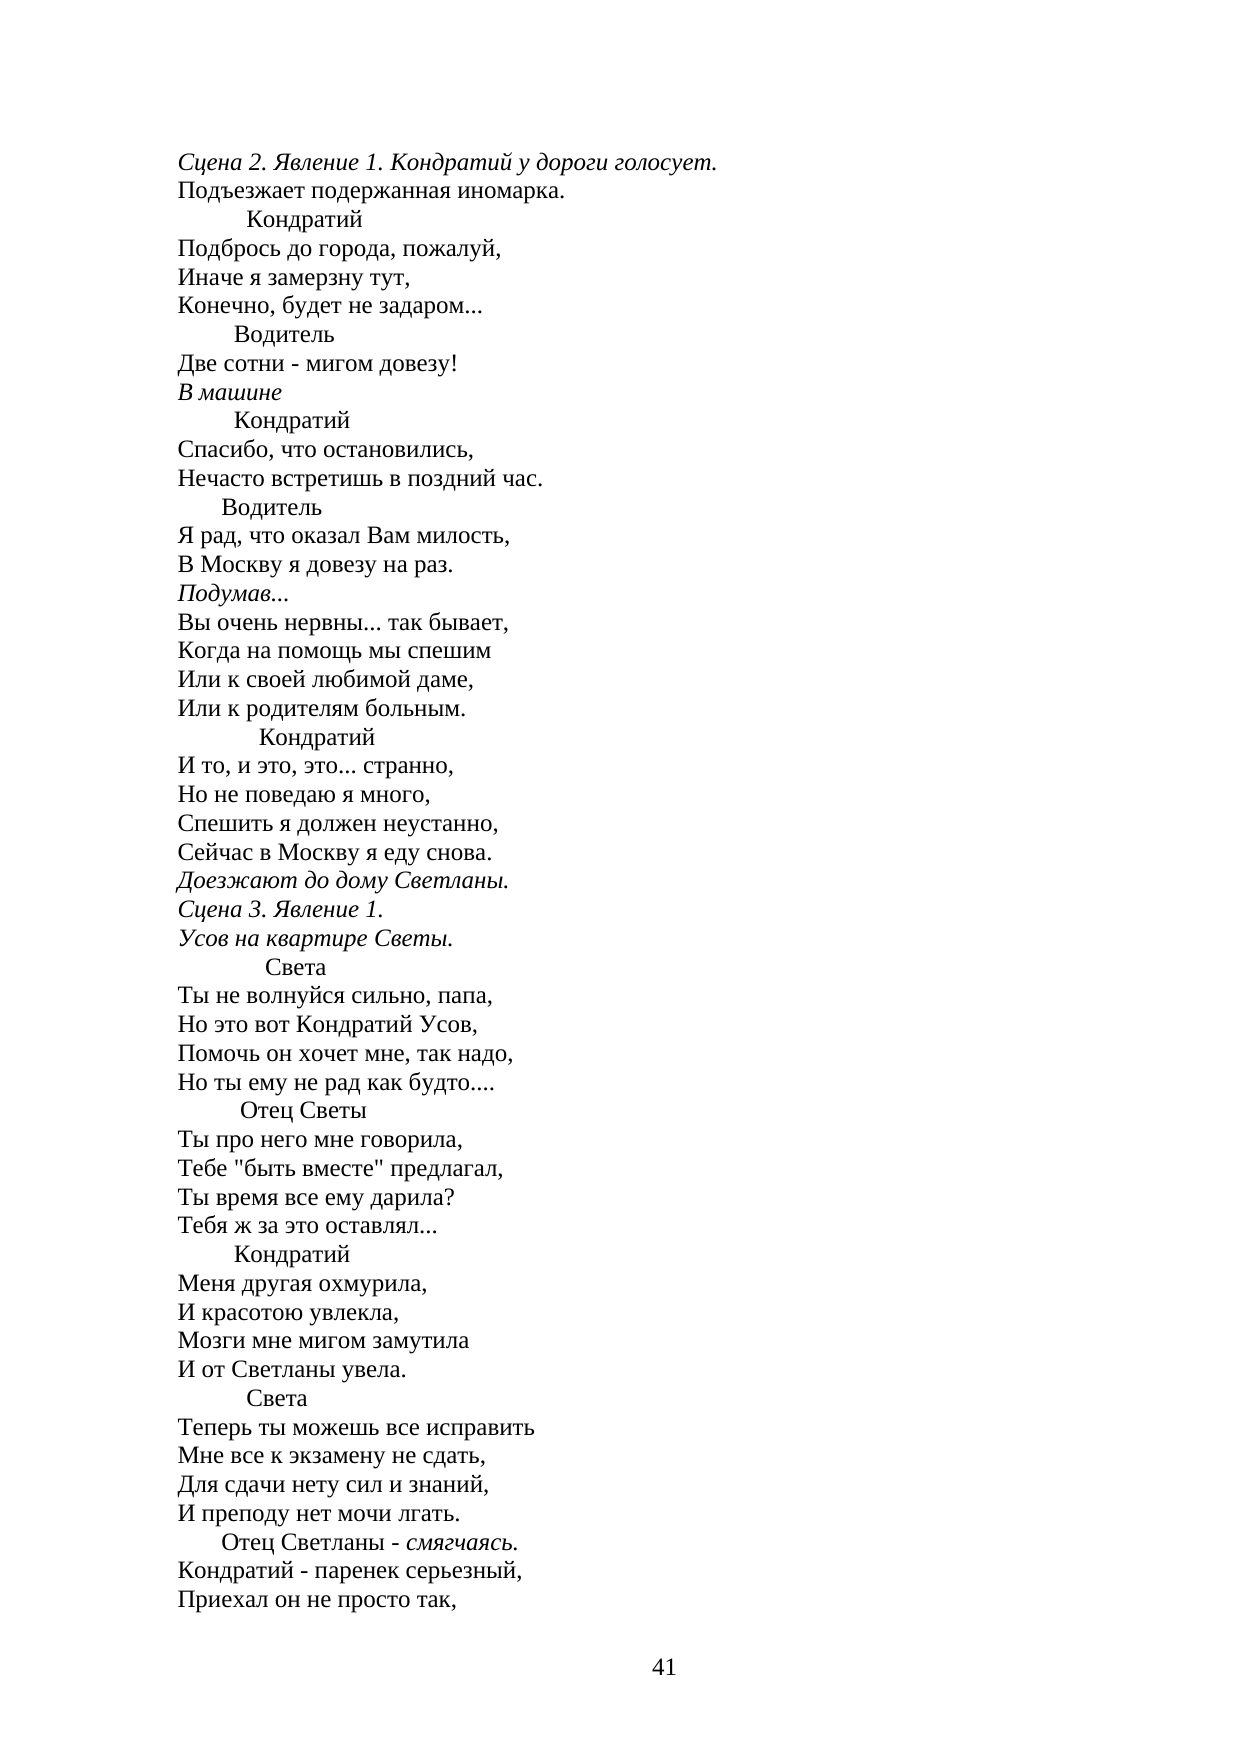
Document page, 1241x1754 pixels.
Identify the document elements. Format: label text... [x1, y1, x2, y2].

text Или к своей любимой даме, [177, 664, 1152, 693]
text И то, и это, это... странно, [177, 751, 1152, 779]
text Света [177, 1383, 1152, 1412]
text Отец Светланы - смягчаясь. [177, 1527, 1152, 1556]
text В Москву я довезу на раз. [177, 549, 1152, 578]
text Теперь ты можешь все исправить [177, 1412, 1152, 1441]
text Кондратий [177, 1239, 1152, 1268]
text Конечно, будет не задаром... [177, 291, 1152, 319]
text Помочь он хочет мне, так надо, [177, 1038, 1152, 1067]
text Водитель [177, 319, 1152, 348]
text Две сотни - мигом довезу! [177, 348, 1152, 377]
text Нечасто встретишь в поздний час. [177, 463, 1152, 492]
text Но не поведаю я много, [177, 779, 1152, 808]
text Подумав... [177, 578, 1152, 607]
text Мне все к экзамену не сдать, [177, 1441, 1152, 1469]
text Когда на помощь мы спешим [177, 636, 1152, 664]
text Иначе я замерзну тут, [177, 262, 1152, 291]
text Отец Светы [177, 1096, 1152, 1124]
text Кондратий [177, 406, 1152, 434]
text Ты про него мне говорила, [177, 1124, 1152, 1153]
text Или к родителям больным. [177, 693, 1152, 722]
text В машине [177, 377, 1152, 406]
text Подбрось до города, пожалуй, [177, 233, 1152, 262]
text Сцена 3. Явление 1. [177, 894, 1152, 923]
text Тебе "быть вместе" предлагал, [177, 1153, 1152, 1182]
text Света [177, 952, 1152, 981]
text И преподу нет мочи лгать. [177, 1498, 1152, 1527]
text Ты не волнуйся сильно, папа, [177, 981, 1152, 1009]
text Приехал он не просто так, [177, 1584, 1152, 1613]
text Водитель [177, 492, 1152, 521]
text Я рад, что оказал Вам милость, [177, 521, 1152, 549]
text Для сдачи нету сил и знаний, [177, 1469, 1152, 1498]
text Кондратий [177, 204, 1152, 233]
text Но это вот Кондратий Усов, [177, 1009, 1152, 1038]
text Но ты ему не рад как будто.... [177, 1067, 1152, 1096]
text Усов на квартире Светы. [177, 923, 1152, 952]
text Кондратий [177, 722, 1152, 751]
text Тебя ж за это оставлял... [177, 1211, 1152, 1239]
text И красотою увлекла, [177, 1297, 1152, 1326]
text Доезжают до дому Светланы. [177, 866, 1152, 894]
text Кондратий - паренек серьезный, [177, 1556, 1152, 1584]
text Ты время все ему дарила? [177, 1182, 1152, 1211]
text Спасибо, что остановились, [177, 434, 1152, 463]
text Мозги мне мигом замутила [177, 1326, 1152, 1354]
text Подъезжает подержанная иномарка. [177, 176, 1152, 204]
text Сцена 2. Явление 1. Кондратий у дороги голосует. [177, 147, 1152, 176]
text Меня другая охмурила, [177, 1268, 1152, 1297]
text Вы очень нервны... так бывает, [177, 607, 1152, 636]
text Сейчас в Москву я еду снова. [177, 837, 1152, 866]
text И от Светланы увела. [177, 1354, 1152, 1383]
text Спешить я должен неустанно, [177, 808, 1152, 837]
